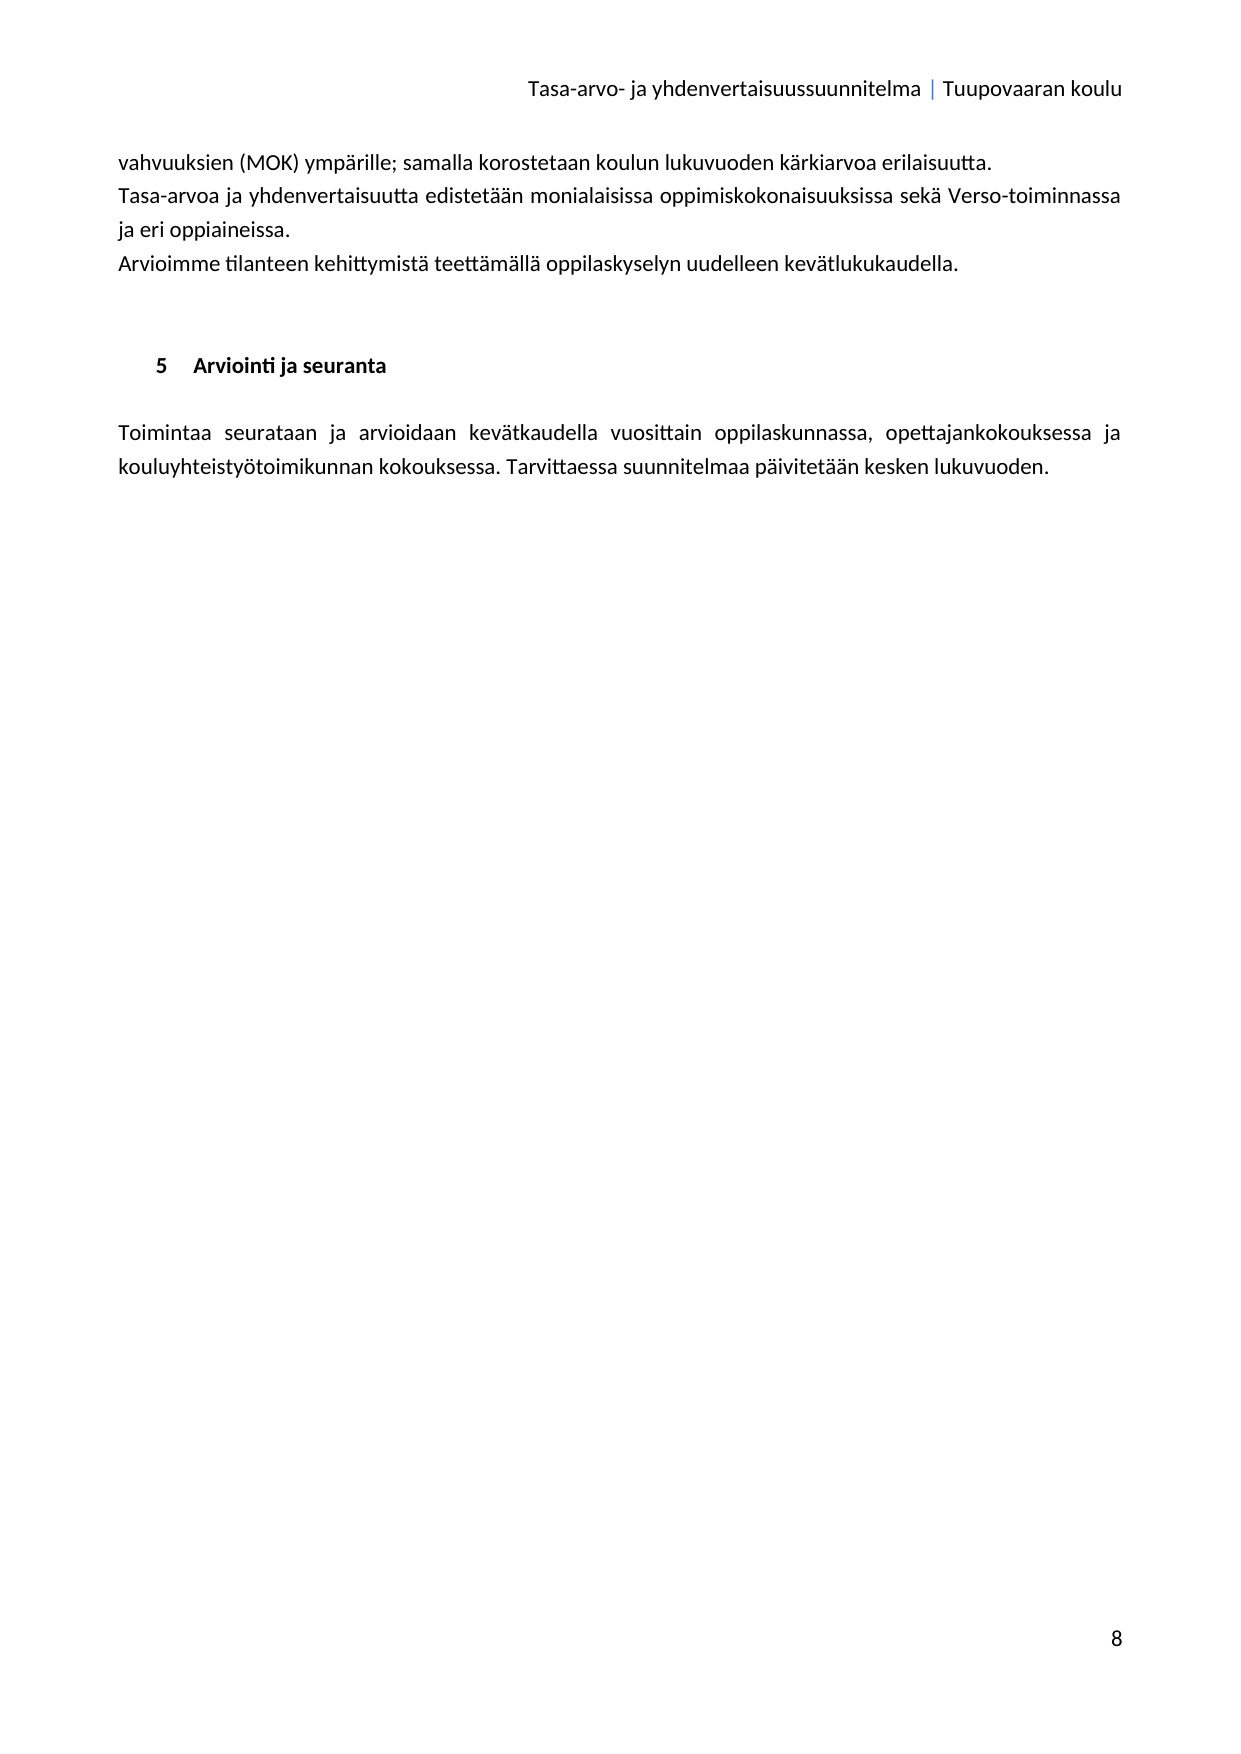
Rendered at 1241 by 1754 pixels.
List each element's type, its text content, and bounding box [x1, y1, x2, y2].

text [118, 148, 1122, 176]
list Arviointi ja seuranta [156, 351, 1122, 379]
text Tasa-arvoa ja yhdenvertaisuutta edistetään monialaisissa oppimiskokonaisuuksissa sekä Verso-toiminnassa ja eri oppiaineissa. [118, 181, 1122, 243]
text Arvioimme tilanteen kehittymistä teettämällä oppilaskyselyn uudelleen kevätlukukaudella. [118, 249, 1122, 277]
text Toimintaa seurataan ja arvioidaan kevätkaudella vuosittain oppilaskunnassa, opettajankokouksessa ja kouluyhteistyötoimikunnan kokouksessa. Tarvittaessa suunnitelmaa päivitetään kesken lukuvuoden. [118, 418, 1122, 480]
